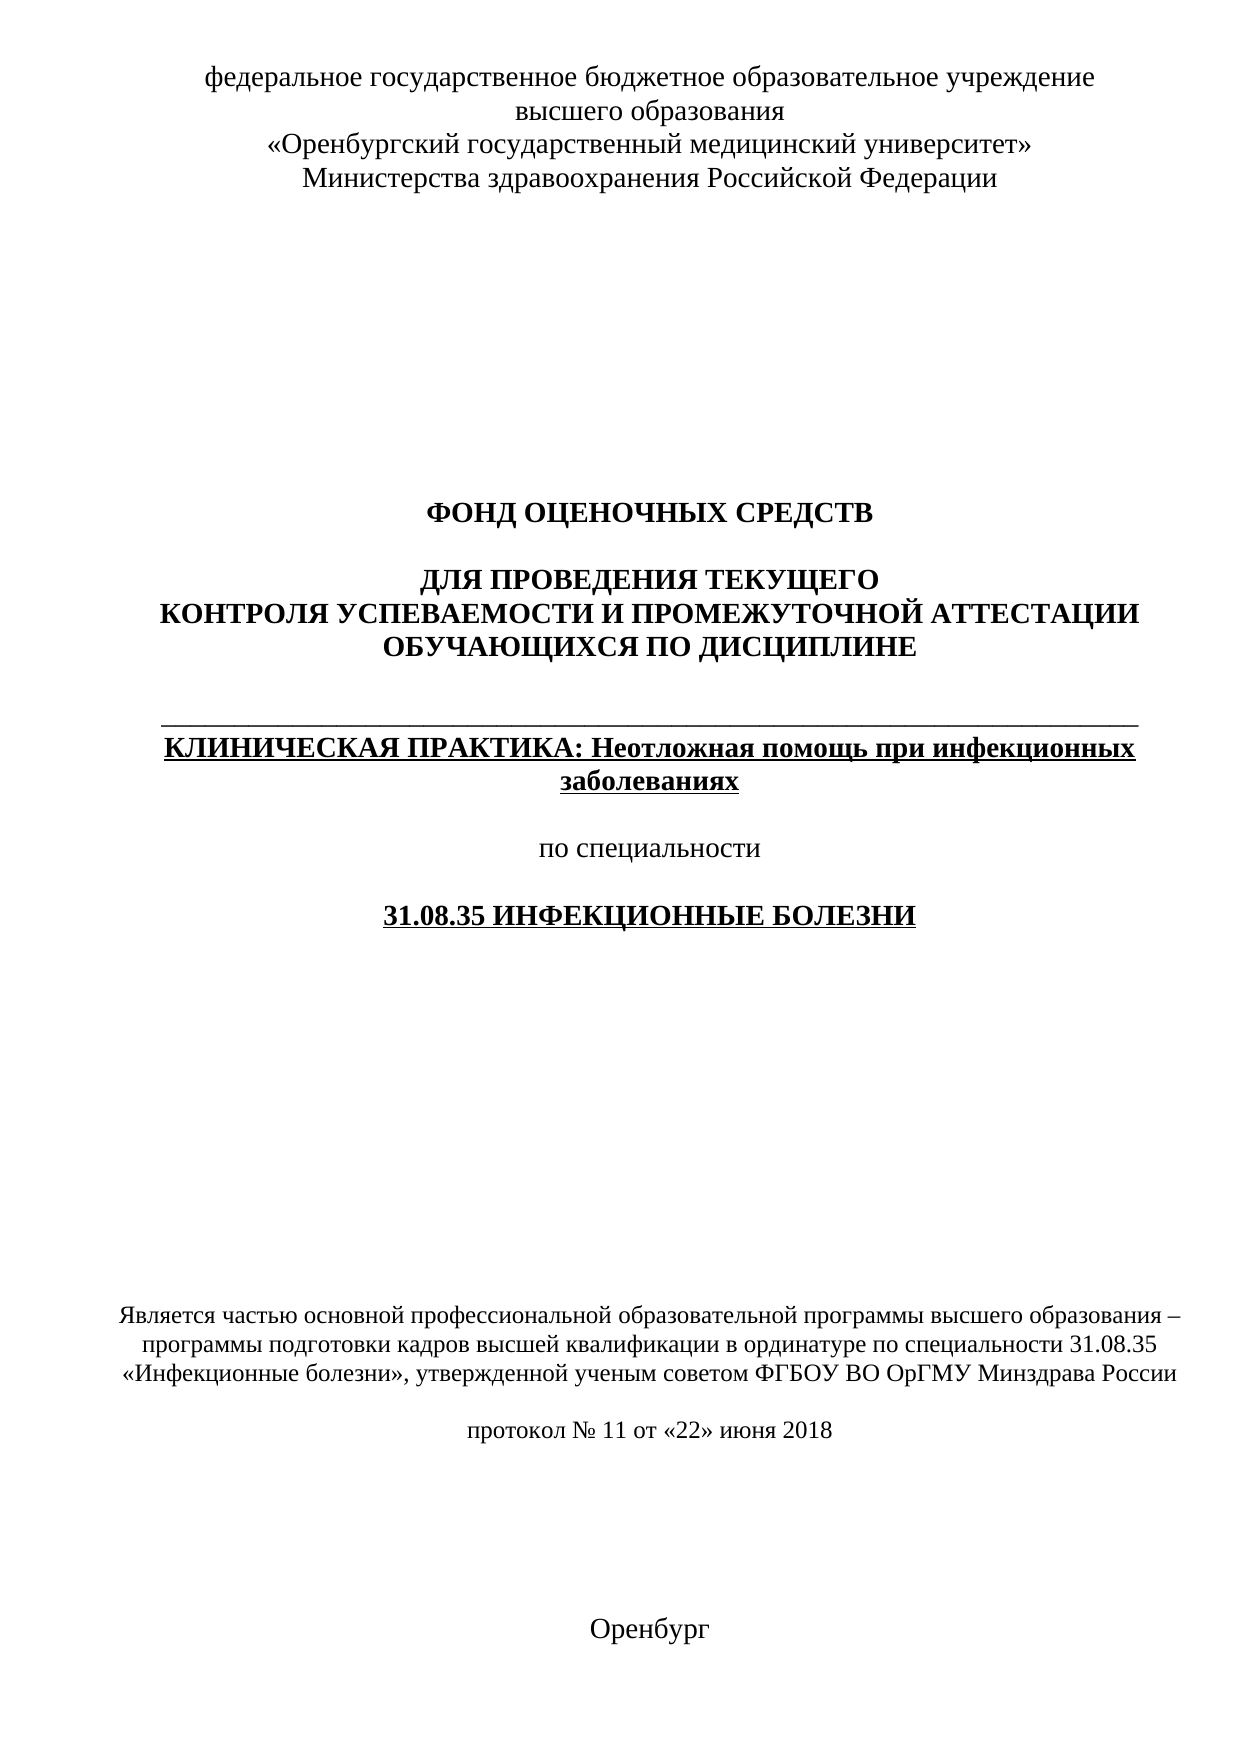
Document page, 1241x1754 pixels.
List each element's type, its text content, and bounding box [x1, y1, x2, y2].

text ФОНД ОЦЕНОЧНЫХ СРЕДСТВ [118, 495, 1181, 529]
text «Оренбургский государственный медицинский университет» [118, 126, 1181, 160]
text ___________________________________________________________________ [118, 696, 1181, 730]
text КОНТРОЛЯ УСПЕВАЕМОСТИ И ПРОМЕЖУТОЧНОЙ АТТЕСТАЦИИ [118, 596, 1181, 629]
text по специальности [118, 831, 1181, 864]
text Является частью основной профессиональной образовательной программы высшего образования – программы подготовки кадров высшей квалификации в ординатуре по специальности 31.08.35 «Инфекционные болезни», утвержденной ученым советом ФГБОУ ВО ОрГМУ Минздрава России [118, 1300, 1181, 1386]
text федеральное государственное бюджетное образовательное учреждение [118, 59, 1181, 93]
text Оренбург [118, 1612, 1181, 1645]
text протокол № 11 от «22» июня 2018 [118, 1415, 1181, 1444]
text КЛИНИЧЕСКАЯ ПРАКТИКА: Неотложная помощь при инфекционных заболеваниях [118, 730, 1181, 797]
text ДЛЯ ПРОВЕДЕНИЯ ТЕКУЩЕГО [118, 562, 1181, 596]
text высшего образования [118, 93, 1181, 126]
text Министерства здравоохранения Российской Федерации [118, 160, 1181, 193]
text ОБУЧАЮЩИХСЯ ПО ДИСЦИПЛИНЕ [118, 629, 1181, 663]
text 31.08.35 ИНФЕКЦИОННЫЕ БОЛЕЗНИ [118, 898, 1181, 931]
